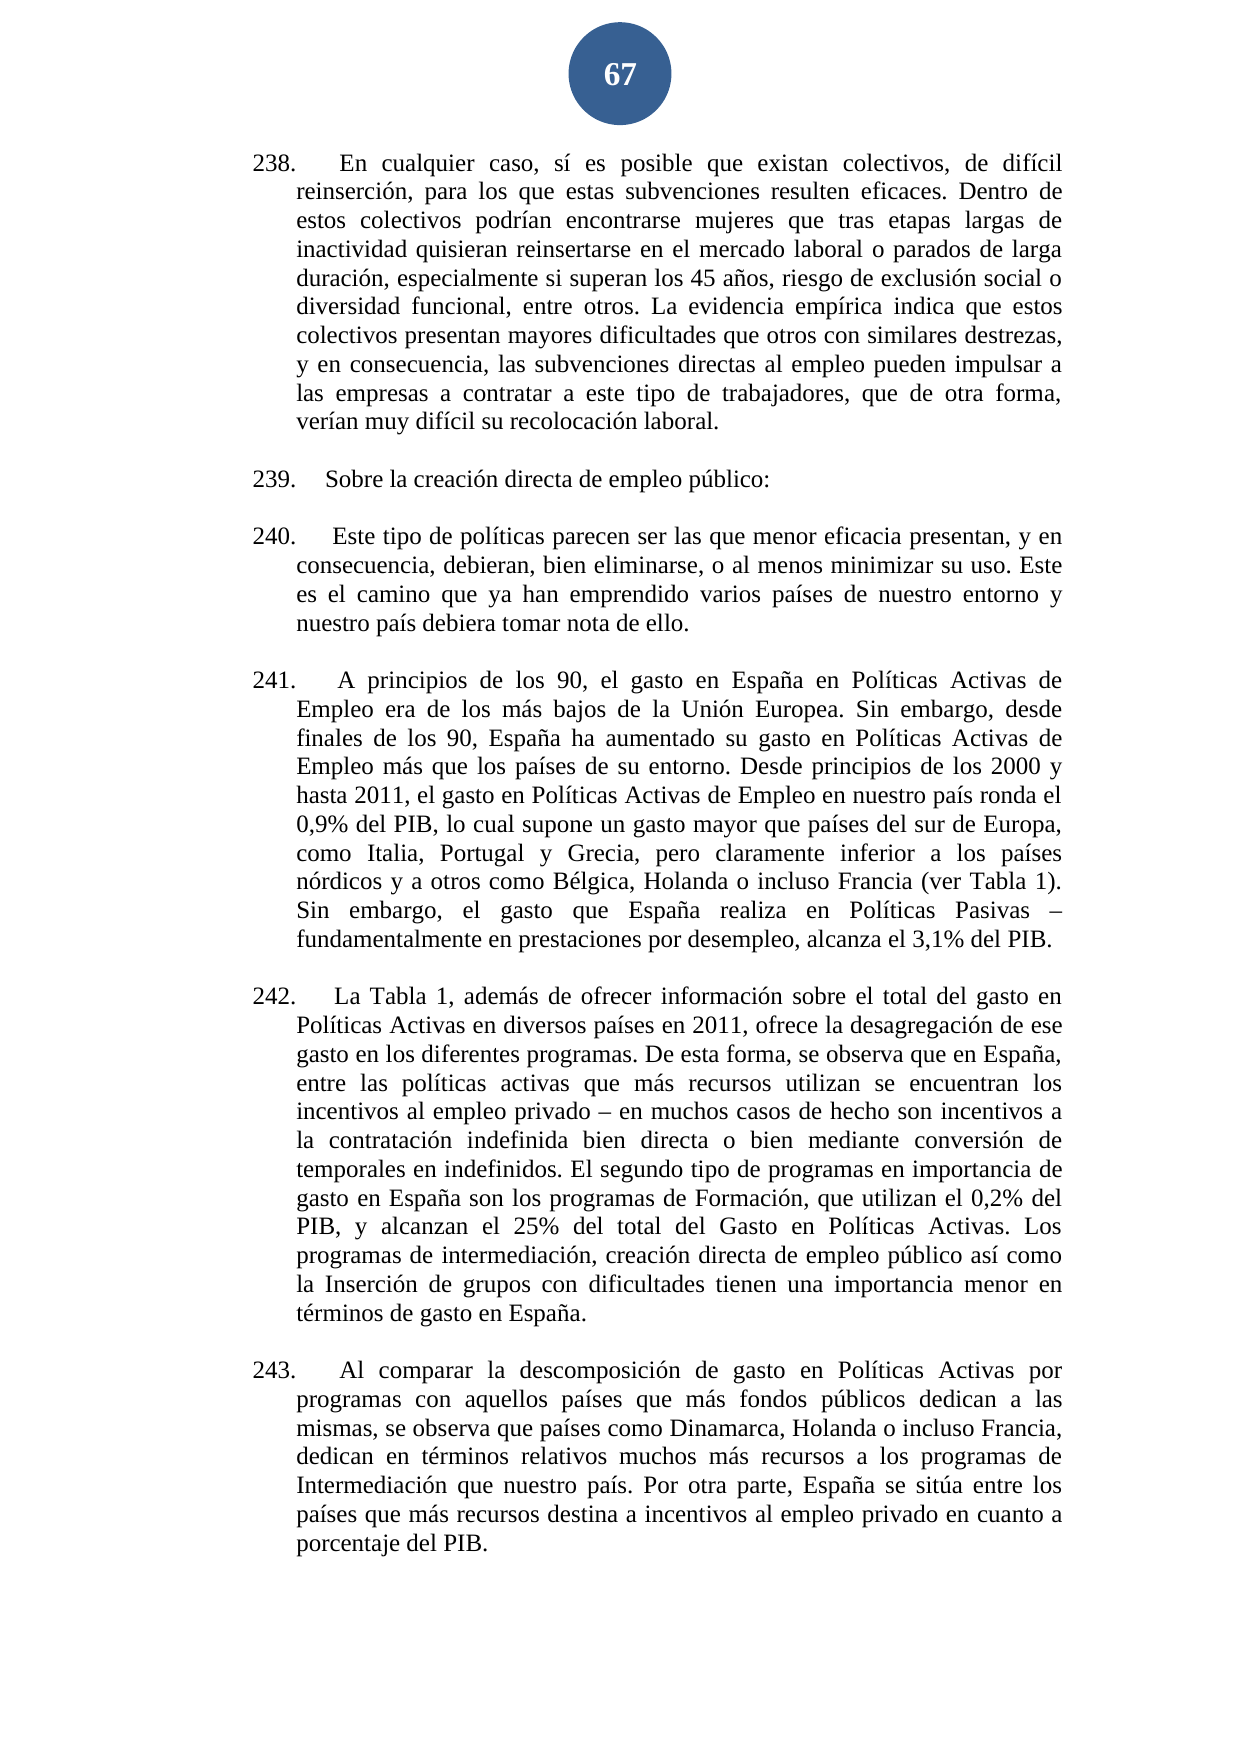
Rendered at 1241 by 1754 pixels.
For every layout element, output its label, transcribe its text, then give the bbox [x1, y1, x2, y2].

list Al comparar la descomposición de gasto en Políticas Activas por programas con aquellos países que más fondos públicos dedican a las mismas, se observa que países como Dinamarca, Holanda o incluso Francia, dedican en términos relativos muchos más recursos a los programas de Intermediación que nuestro país. Por otra parte, España se sitúa entre los países que más recursos destina a incentivos al empleo privado en cuanto a porcentaje del PIB. [252, 1355, 1063, 1556]
list La Tabla 1, además de ofrecer información sobre el total del gasto en Políticas Activas en diversos países en 2011, ofrece la desagregación de ese gasto en los diferentes programas. De esta forma, se observa que en España, entre las políticas activas que más recursos utilizan se encuentran los incentivos al empleo privado – en muchos casos de hecho son incentivos a la contratación indefinida bien directa o bien mediante conversión de temporales en indefinidos. El segundo tipo de programas en importancia de gasto en España son los programas de Formación, que utilizan el 0,2% del PIB, y alcanzan el 25% del total del Gasto en Políticas Activas. Los programas de intermediación, creación directa de empleo público así como la Inserción de grupos con dificultades tienen una importancia menor en términos de gasto en España. [252, 981, 1063, 1326]
list En cualquier caso, sí es posible que existan colectivos, de difícil reinserción, para los que estas subvenciones resulten eficaces. Dentro de estos colectivos podrían encontrarse mujeres que tras etapas largas de inactividad quisieran reinsertarse en el mercado laboral o parados de larga duración, especialmente si superan los 45 años, riesgo de exclusión social o diversidad funcional, entre otros. La evidencia empírica indica que estos colectivos presentan mayores dificultades que otros con similares destrezas, y en consecuencia, las subvenciones directas al empleo pueden impulsar a las empresas a contratar a este tipo de trabajadores, que de otra forma, verían muy difícil su recolocación laboral. [252, 148, 1063, 435]
list Sobre la creación directa de empleo público: [252, 464, 1063, 493]
list Este tipo de políticas parecen ser las que menor eficacia presentan, y en consecuencia, debieran, bien eliminarse, o al menos minimizar su uso. Este es el camino que ya han emprendido varios países de nuestro entorno y nuestro país debiera tomar nota de ello. [252, 521, 1063, 636]
list A principios de los 90, el gasto en España en Políticas Activas de Empleo era de los más bajos de la Unión Europea. Sin embargo, desde finales de los 90, España ha aumentado su gasto en Políticas Activas de Empleo más que los países de su entorno. Desde principios de los 2000 y hasta 2011, el gasto en Políticas Activas de Empleo en nuestro país ronda el 0,9% del PIB, lo cual supone un gasto mayor que países del sur de Europa, como Italia, Portugal y Grecia, pero claramente inferior a los países nórdicos y a otros como Bélgica, Holanda o incluso Francia (ver Tabla 1). Sin embargo, el gasto que España realiza en Políticas Pasivas – fundamentalmente en prestaciones por desempleo, alcanza el 3,1% del PIB. [252, 665, 1063, 953]
